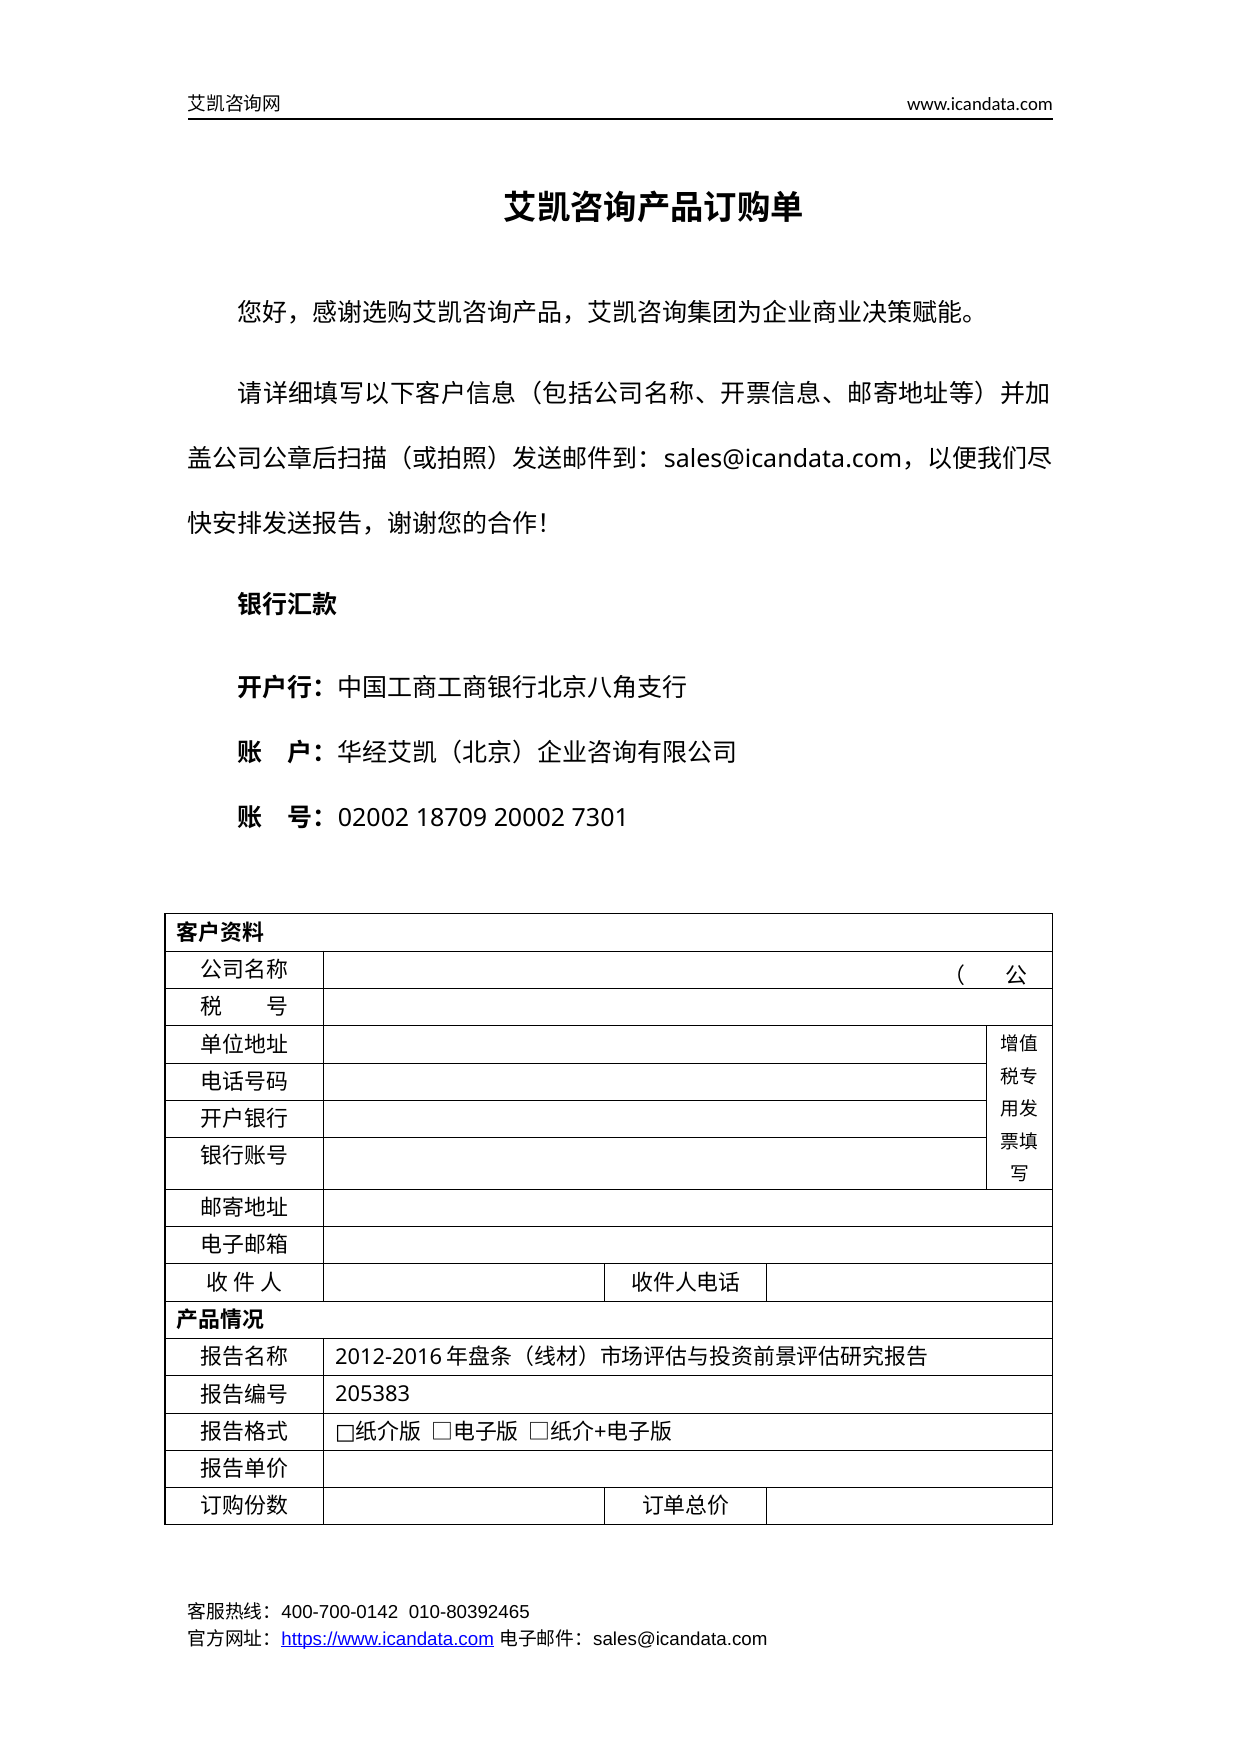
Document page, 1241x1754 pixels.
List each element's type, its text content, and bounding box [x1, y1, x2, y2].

table_cell 公司名称 [166, 952, 323, 988]
table_cell 收 件 人 [166, 1264, 323, 1301]
table_cell [324, 1026, 986, 1062]
table_cell 订单总价 [605, 1488, 766, 1524]
table_cell [324, 1101, 986, 1137]
table_cell 收件人电话 [605, 1264, 766, 1301]
table_cell 单位地址 [166, 1026, 323, 1062]
table_cell 增值税专用发票填写 [987, 1026, 1052, 1189]
table_cell 报告格式 [166, 1414, 323, 1450]
table_cell [324, 1190, 1052, 1226]
table_cell 银行账号 [166, 1138, 323, 1189]
table_cell 报告名称 [166, 1339, 323, 1375]
table_cell 产品情况 [166, 1302, 1052, 1338]
table_cell 电话号码 [166, 1064, 323, 1100]
text 艾凯咨询产品订购单 [187, 172, 1053, 237]
text 您好，感谢选购艾凯咨询产品，艾凯咨询集团为企业商业决策赋能。 [187, 278, 1053, 343]
table_cell [324, 1064, 986, 1100]
table_cell 2012-2016年盘条（线材）市场评估与投资前景评估研究报告 [324, 1339, 1052, 1375]
text 账 号：02002 18709 20002 7301 [187, 783, 1053, 848]
table_cell [324, 1488, 604, 1524]
text 开户行：中国工商工商银行北京八角支行 [187, 653, 1053, 718]
table_cell [324, 989, 1052, 1025]
table_cell [324, 952, 1052, 988]
text 请详细填写以下客户信息（包括公司名称、开票信息、邮寄地址等）并加盖公司公章后扫描（或拍照）发送邮件到：sales@icandata.com，以便我们尽快安排发送报告，谢谢您的合作！ [187, 359, 1053, 554]
table_cell [324, 1451, 1052, 1487]
table_cell [324, 1264, 604, 1301]
table_cell [767, 1264, 1052, 1301]
table_cell [767, 1488, 1052, 1524]
table_cell 订购份数 [166, 1488, 323, 1524]
table_header 客户资料 [166, 914, 1052, 951]
table_cell 税 号 [166, 989, 323, 1025]
table_cell 开户银行 [166, 1101, 323, 1137]
text 账 户：华经艾凯（北京）企业咨询有限公司 [187, 718, 1053, 783]
table_cell [324, 1227, 1052, 1263]
table_cell 报告编号 [166, 1376, 323, 1412]
text 银行汇款 [187, 570, 1053, 635]
table_cell 205383 [324, 1376, 1052, 1412]
table_cell 报告单价 [166, 1451, 323, 1487]
table_cell □纸介版 □电子版 □纸介+电子版 [324, 1414, 1052, 1450]
table_cell 邮寄地址 [166, 1190, 323, 1226]
table_cell [324, 1138, 986, 1189]
table_cell 电子邮箱 [166, 1227, 323, 1263]
